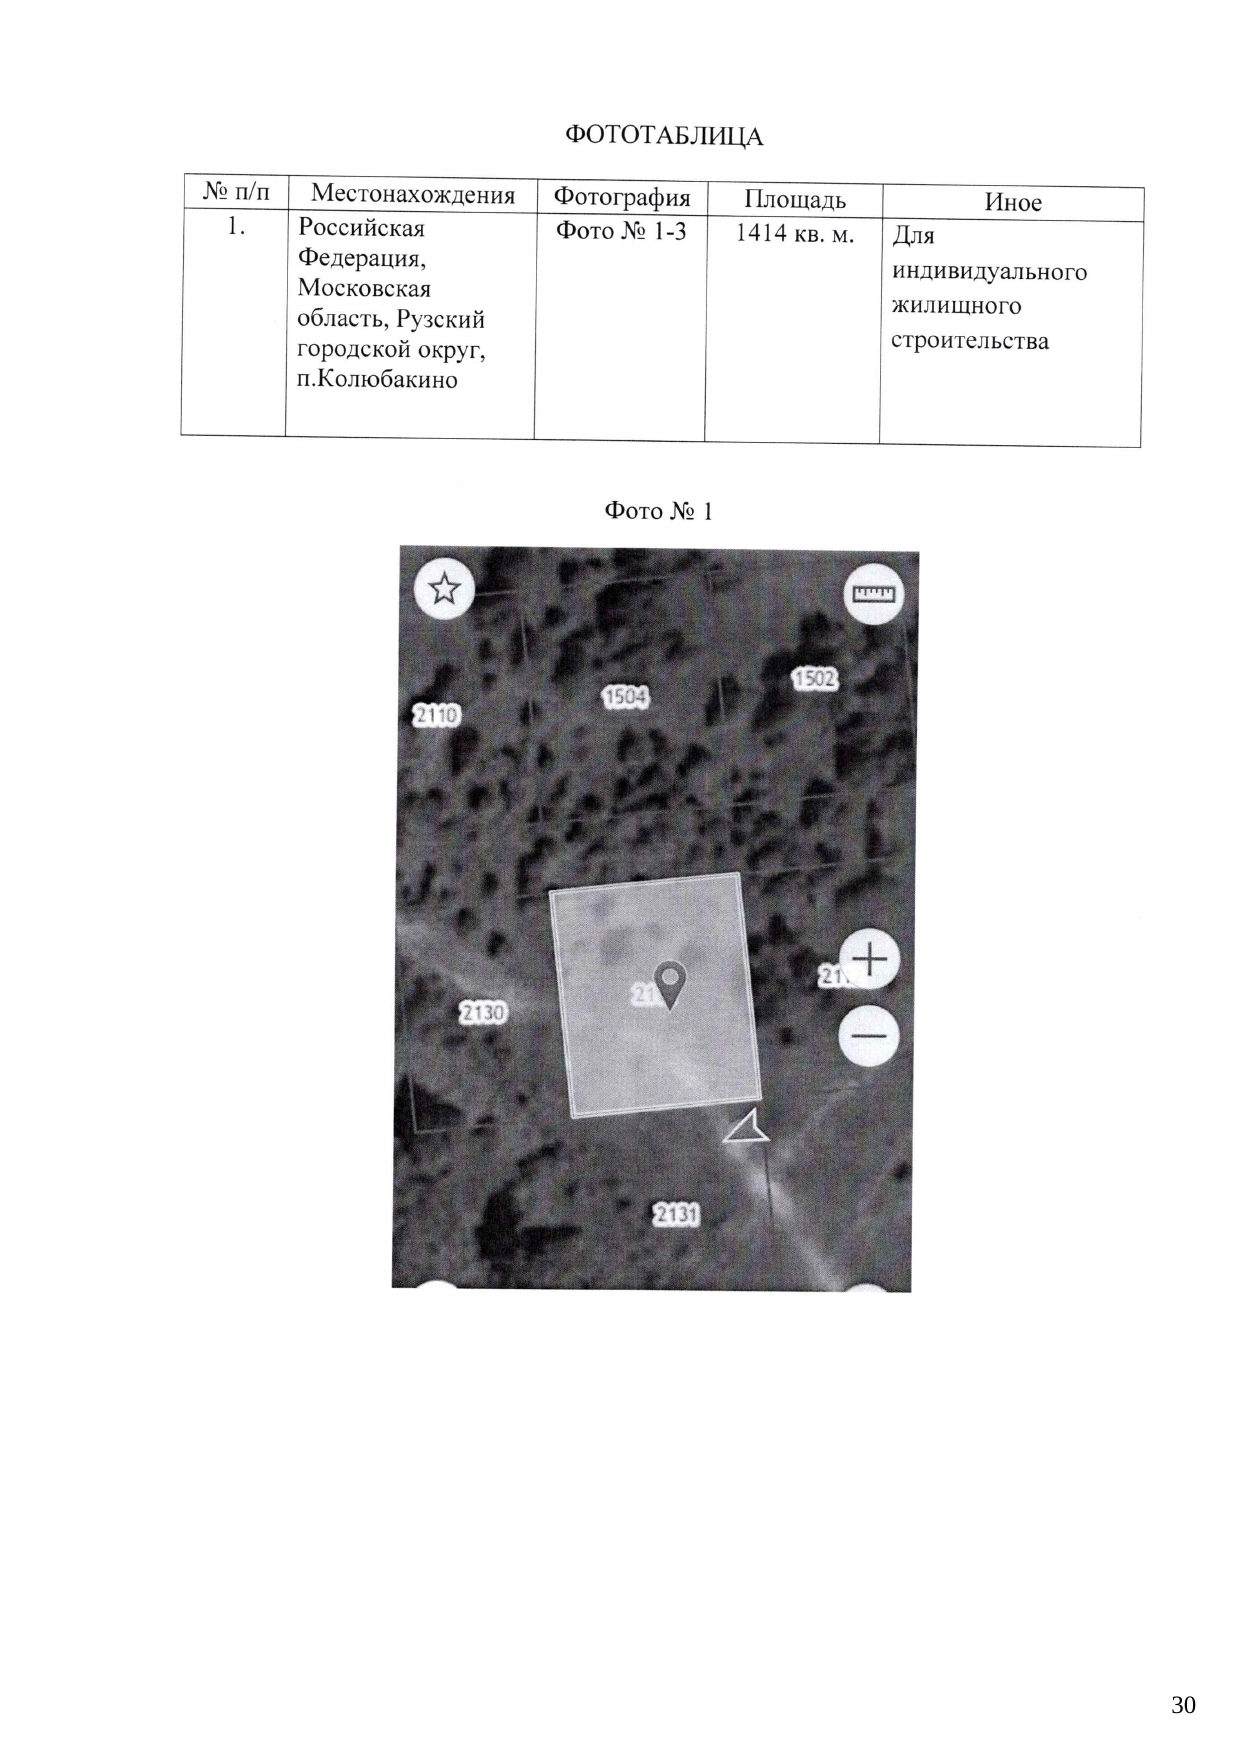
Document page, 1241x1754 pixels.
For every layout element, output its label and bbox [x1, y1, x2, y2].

picture [78, 88, 1192, 1666]
